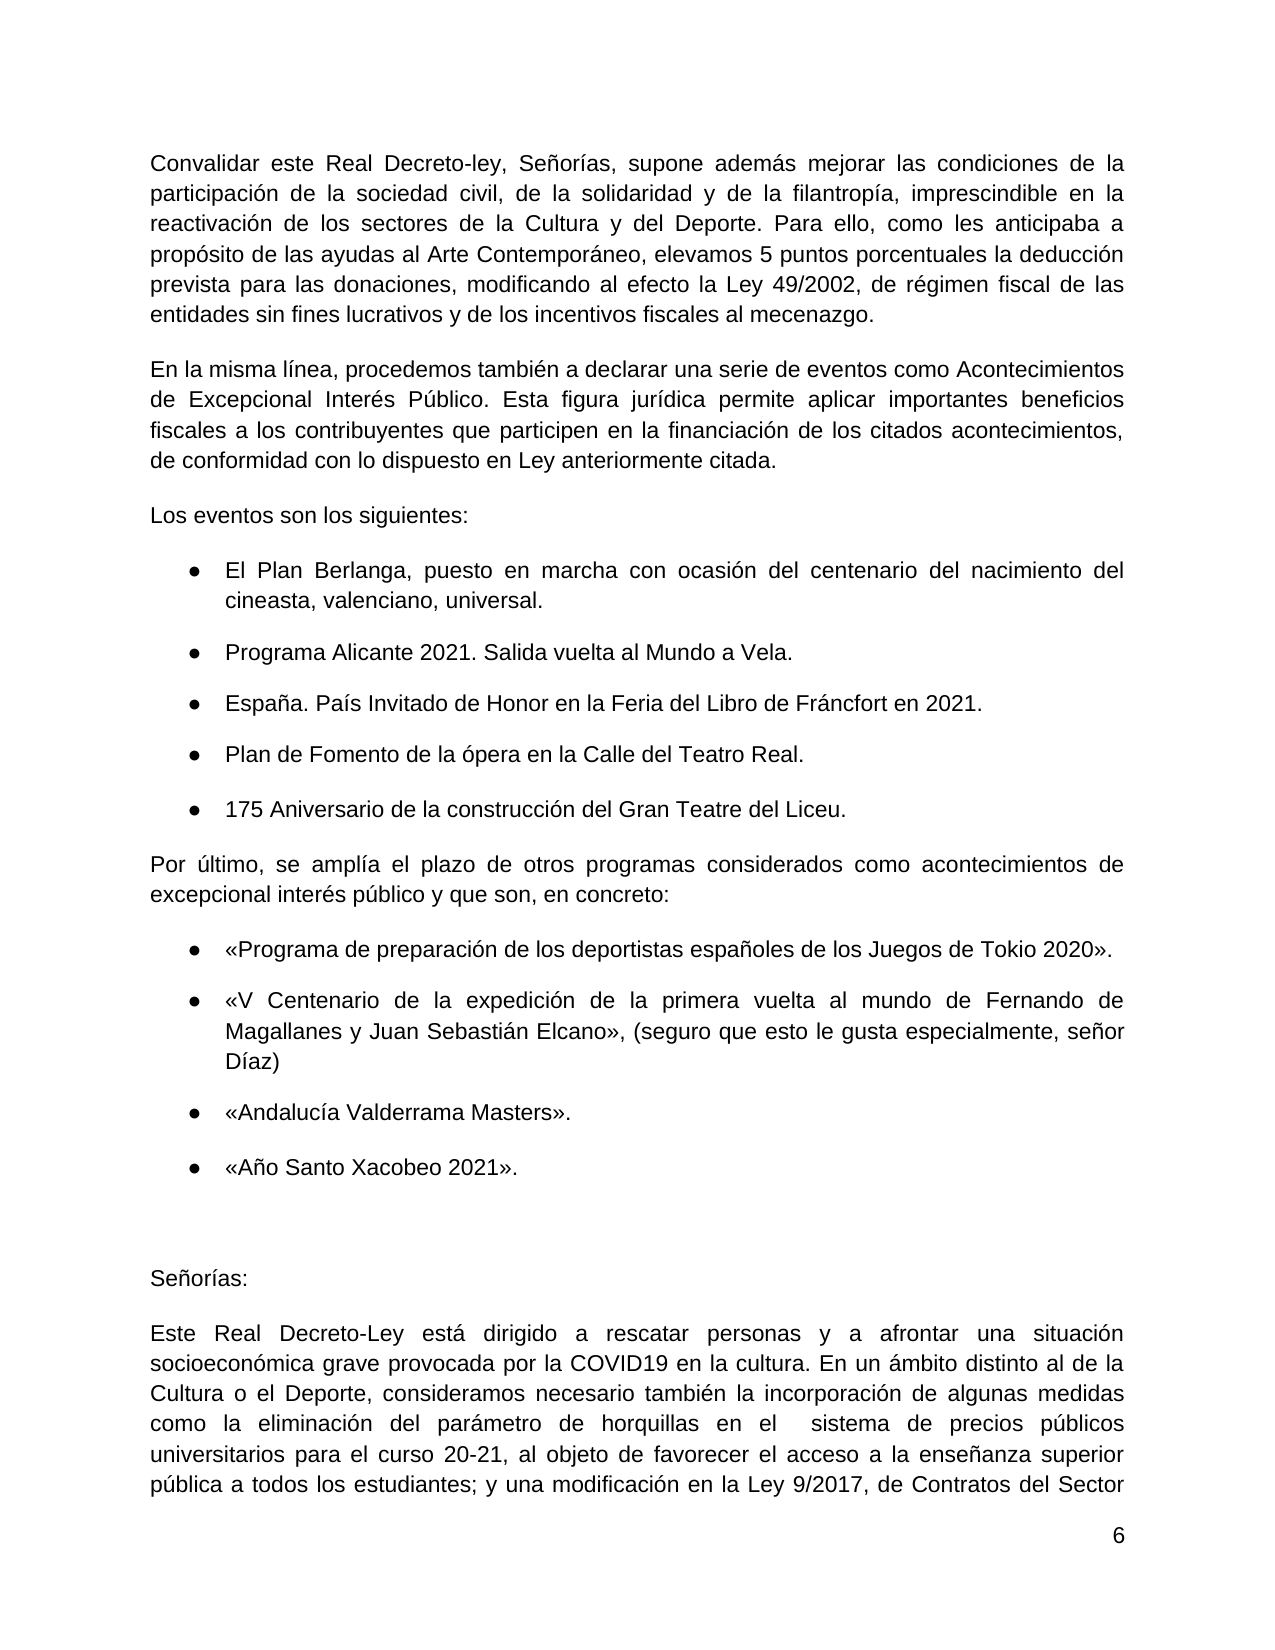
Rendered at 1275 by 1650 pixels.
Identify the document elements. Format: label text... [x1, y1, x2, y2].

text Los eventos son los siguientes: [150, 502, 1125, 528]
list «Programa de preparación de los deportistas españoles de los Juegos de Tokio 2020». [187, 936, 1125, 963]
list Plan de Fomento de la ópera en la Calle del Teatro Real. [187, 741, 1125, 767]
list El Plan Berlanga, puesto en marcha con ocasión del centenario del nacimiento del cineasta, valenciano, universal. [187, 557, 1125, 614]
list «Andalucía Valderrama Masters». [187, 1099, 1125, 1125]
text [150, 1320, 1125, 1497]
list España. País Invitado de Honor en la Feria del Libro de Fráncfort en 2021. [187, 689, 1125, 716]
text Convalidar este Real Decreto-ley, Señorías, supone además mejorar las condiciones de la participación de la sociedad civil, de la solidaridad y de la filantropía, imprescindible en la reactivación de los sectores de la Cultura y del Deporte. Para ello, como les anticipaba a propósito de las ayudas al Arte Contemporáneo, elevamos 5 puntos porcentuales la deducción prevista para las donaciones, modificando al efecto la Ley 49/2002, de régimen fiscal de las entidades sin fines lucrativos y de los incentivos fiscales al mecenazgo. [150, 150, 1125, 327]
text Por último, se amplía el plazo de otros programas considerados como acontecimientos de excepcional interés público y que son, en concreto: [150, 851, 1125, 908]
text En la misma línea, procedemos también a declarar una serie de eventos como Acontecimientos de Excepcional Interés Público. Esta figura jurídica permite aplicar importantes beneficios fiscales a los contribuyentes que participen en la financiación de los citados acontecimientos, de conformidad con lo dispuesto en Ley anteriormente citada. [150, 356, 1125, 473]
text Señorías: [150, 1264, 1125, 1291]
list Programa Alicante 2021. Salida vuelta al Mundo a Vela. [187, 638, 1125, 665]
list 175 Aniversario de la construcción del Gran Teatre del Liceu. [187, 796, 1125, 822]
list «V Centenario de la expedición de la primera vuelta al mundo de Fernando de Magallanes y Juan Sebastián Elcano», (seguro que esto le gusta especialmente, señor Díaz) [187, 987, 1125, 1074]
list «Año Santo Xacobeo 2021». [187, 1154, 1125, 1181]
